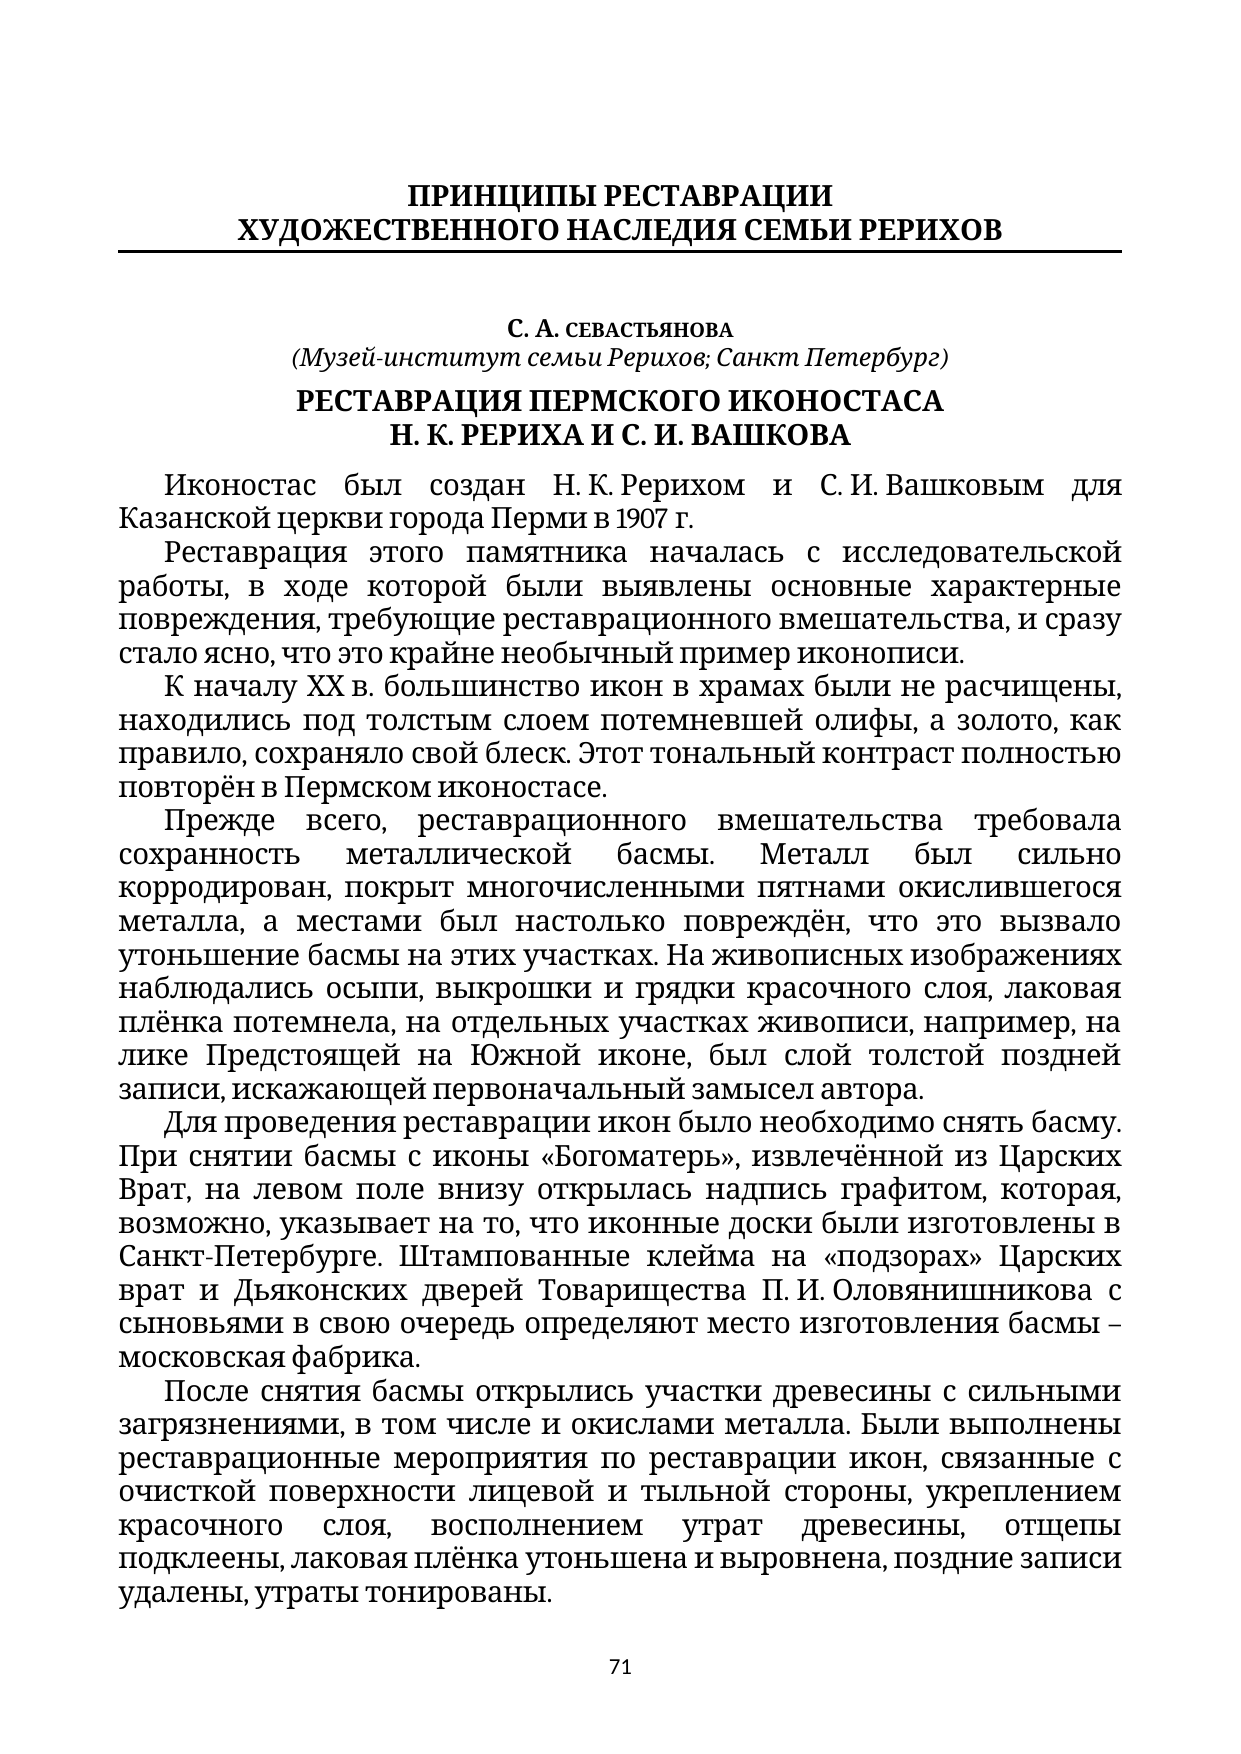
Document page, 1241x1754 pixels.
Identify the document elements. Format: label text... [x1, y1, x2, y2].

text ПРИНЦИПЫ РЕСТАВРАЦИИ ХУДОЖЕСТВЕННОГО НАСЛЕДИЯ СЕМЬИ РЕРИХОВ [118, 181, 1122, 250]
text реставрация Пермского иконостаса Н. К. Рериха и С. И. Вашкова [118, 385, 1122, 452]
text Реставрация этого памятника началась с исследовательской работы, в ходе которой были выявлены основные характерные повреждения, требующие реставрационного вмешательства, и сразу стало ясно, что это крайне необычный пример иконописи. [118, 536, 1122, 670]
text К началу ХХ в. большинство икон в храмах были не расчищены, находились под толстым слоем потемневшей олифы, а золото, как правило, сохраняло свой блеск. Этот тональный контраст полностью повторён в Пермском иконостасе. [118, 670, 1122, 804]
text С. А. севастьянова (Музей-институт семьи Рерихов; Санкт Петербург) [118, 315, 1122, 373]
text После снятия басмы открылись участки древесины с сильными загрязнениями, в том числе и окислами металла. Были выполнены реставрационные мероприятия по реставрации икон, связанные с очисткой поверхности лицевой и тыльной стороны, укреплением красочного слоя, восполнением утрат древесины, отщепы подклеены, лаковая плёнка утоньшена и выровнена, поздние записи удалены, утраты тонированы. [118, 1375, 1122, 1609]
text Для проведения реставрации икон было необходимо снять басму. При снятии басмы с иконы «Богоматерь», извлечённой из Царских Врат, на левом поле внизу открылась надпись графитом, которая, возможно, указывает на то, что иконные доски были изготовлены в Санкт-Петербурге. Штампованные клейма на «подзорах» Царских врат и Дьяконских дверей Товарищества П. И. Оловянишникова с сыновьями в свою очередь определяют место изготовления басмы – московская фабрика. [118, 1106, 1122, 1375]
text Прежде всего, реставрационного вмешательства требовала сохранность металлической басмы. Металл был сильно корродирован, покрыт многочисленными пятнами окислившегося металла, а местами был настолько повреждён, что это вызвало утоньшение басмы на этих участках. На живописных изображениях наблюдались осыпи, выкрошки и грядки красочного слоя, лаковая плёнка потемнела, на отдельных участках живописи, например, на лике Предстоящей на Южной иконе, был слой толстой поздней записи, искажающей первоначальный замысел автора. [118, 804, 1122, 1106]
text Иконостас был создан Н. К. Рерихом и С. И. Вашковым для Казанской церкви города Перми в 1907 г. [118, 469, 1122, 536]
